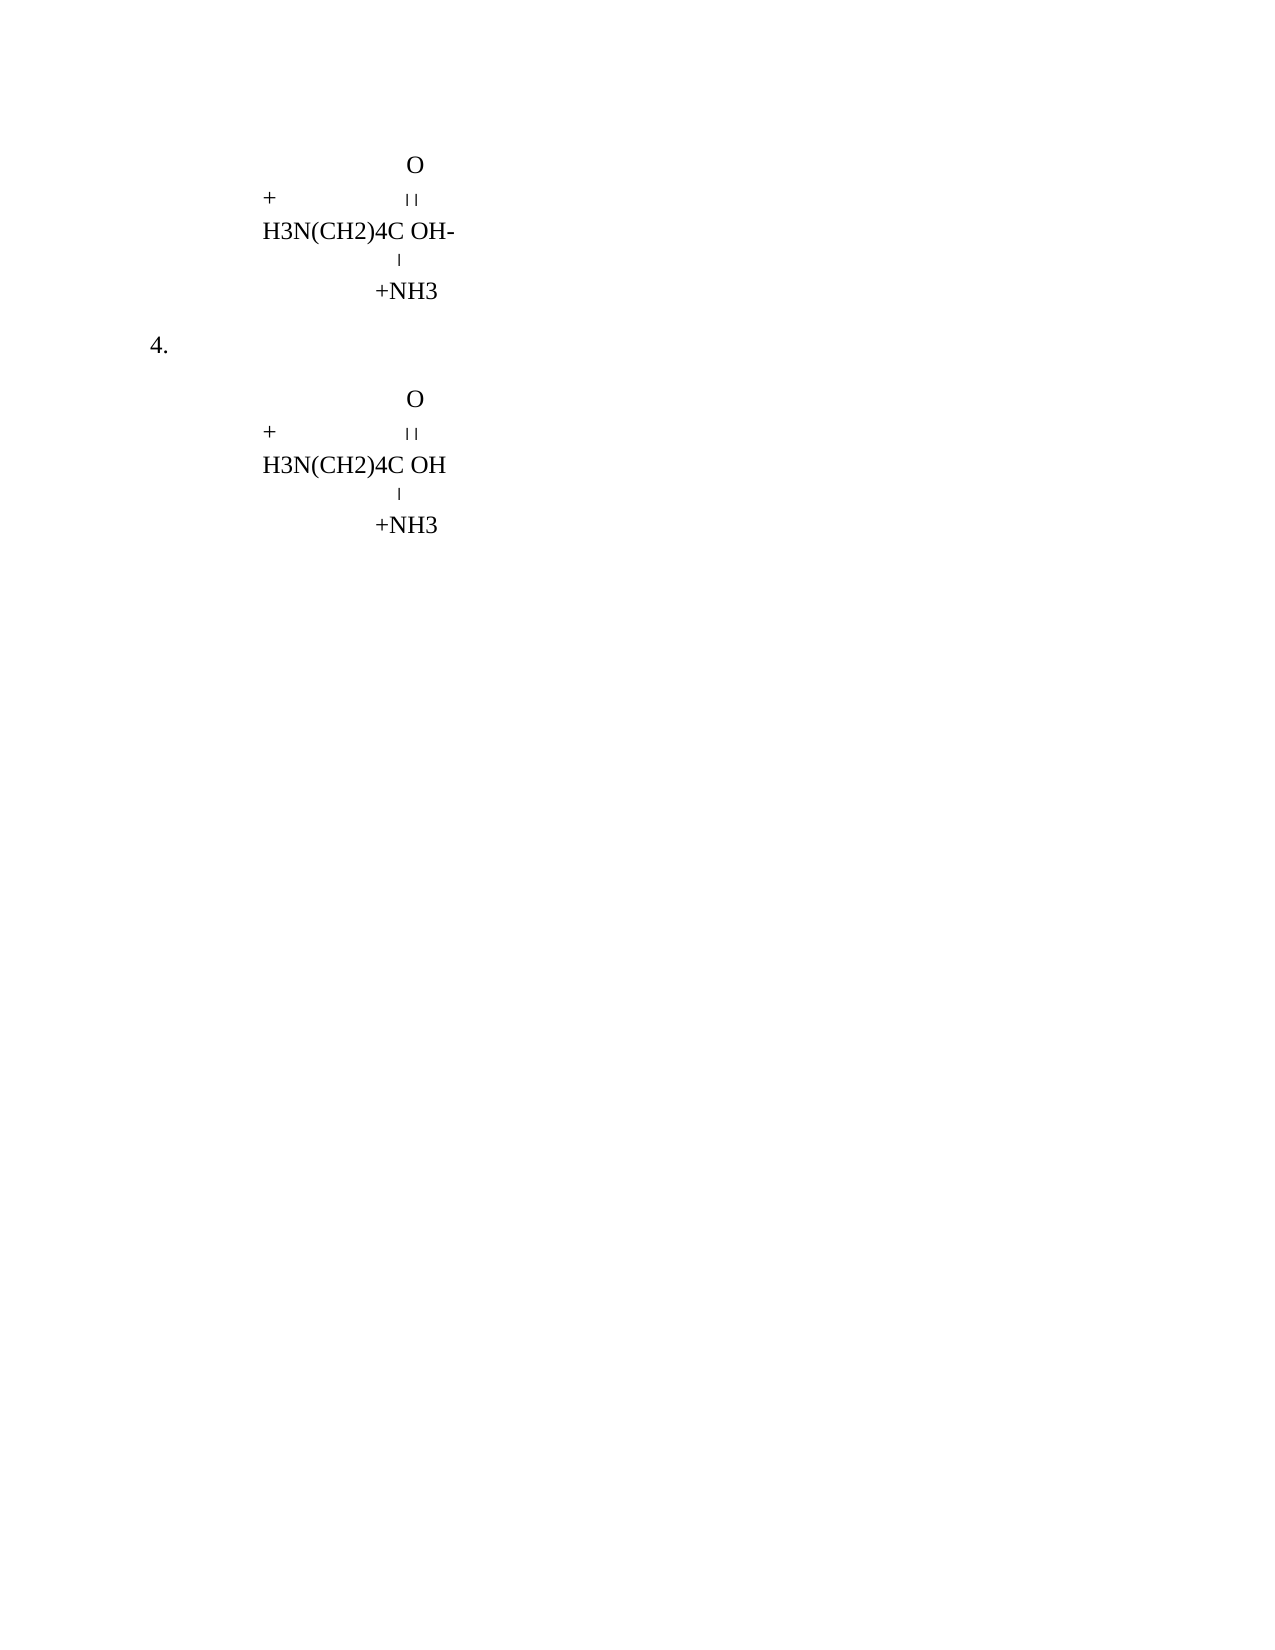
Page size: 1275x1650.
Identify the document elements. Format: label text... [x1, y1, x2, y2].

list H3N(CH2)4C OH- [262, 216, 1125, 245]
list O [262, 384, 1125, 412]
list H3N(CH2)4C OH [262, 450, 1125, 478]
list + [262, 417, 1125, 446]
list O [262, 150, 1125, 179]
text 4. [150, 330, 1125, 359]
list + [262, 183, 1125, 212]
list +NH3 [262, 510, 1125, 538]
list +NH3 [262, 276, 1125, 305]
